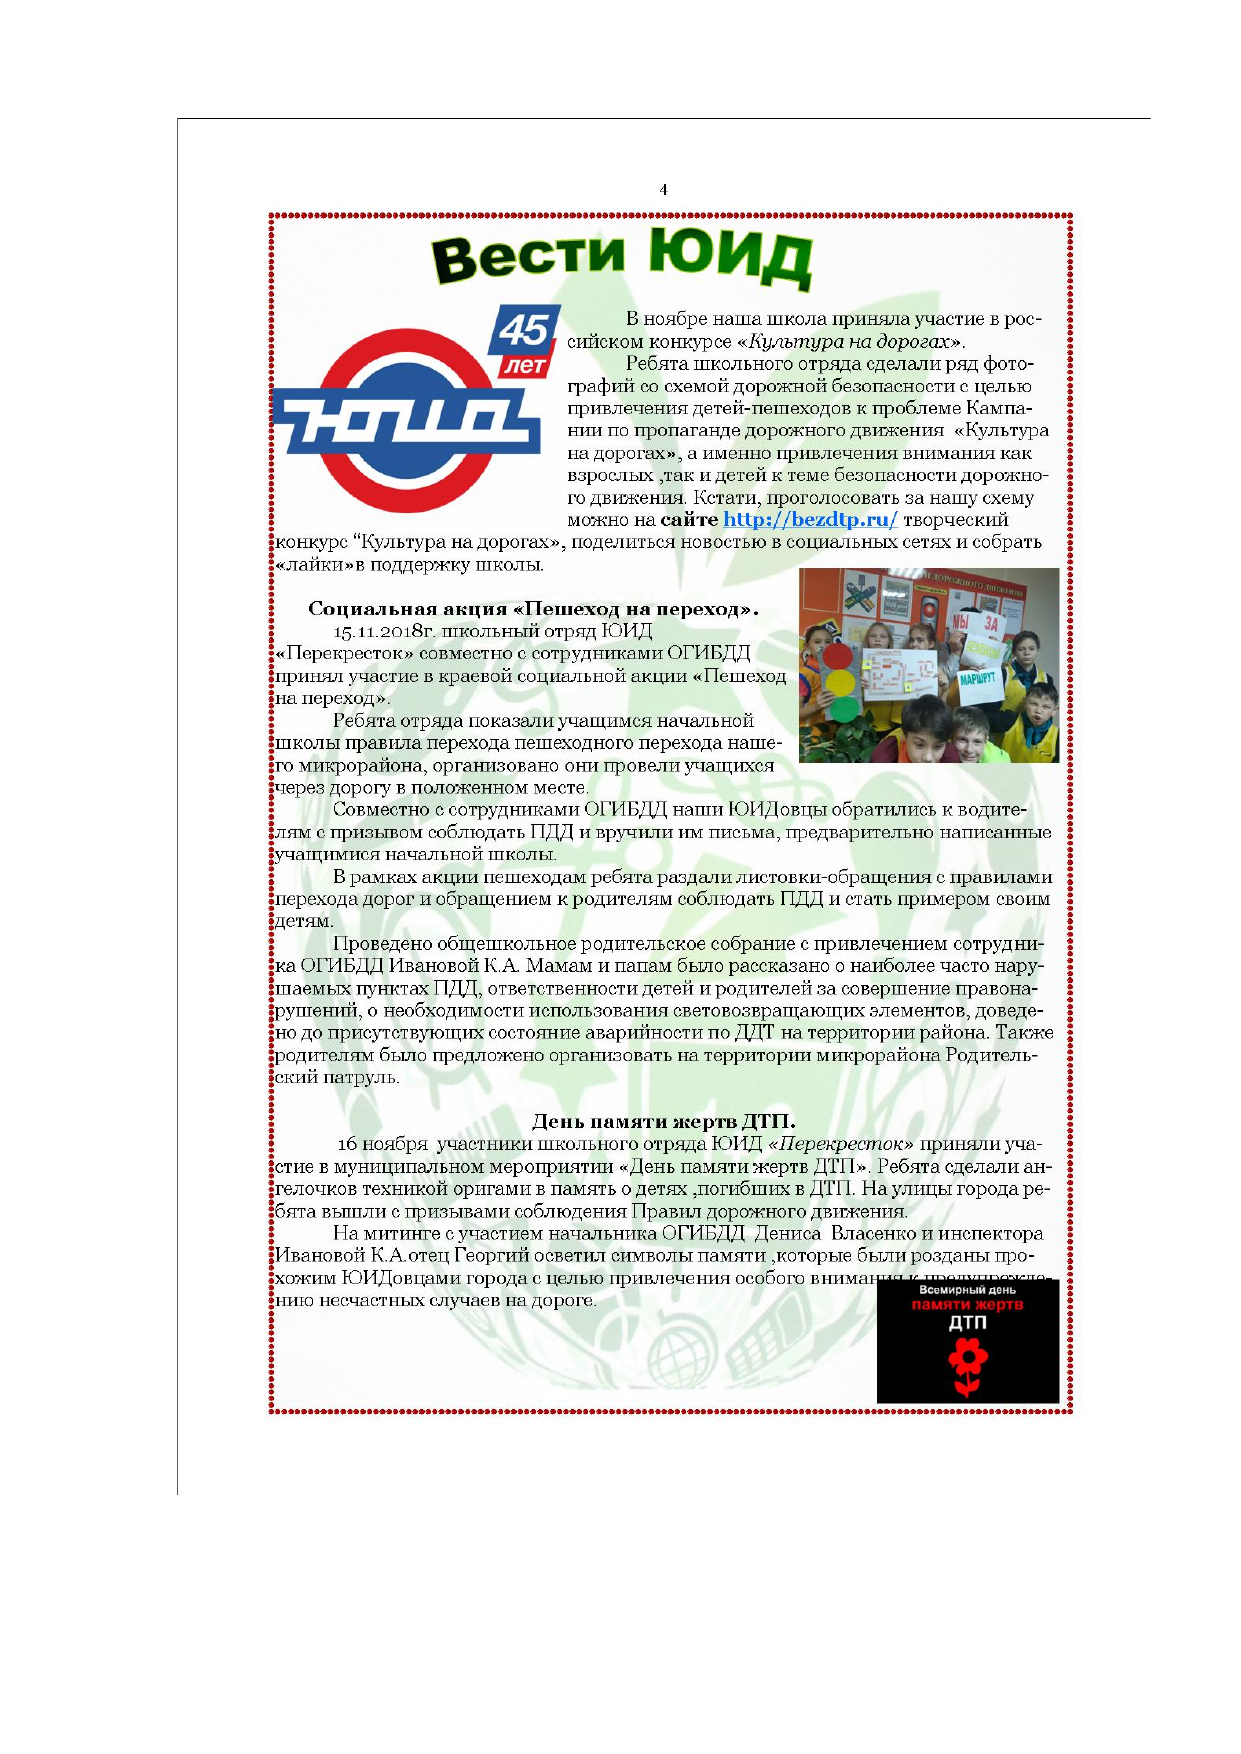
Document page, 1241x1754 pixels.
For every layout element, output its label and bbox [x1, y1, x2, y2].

picture [177, 118, 1151, 1495]
